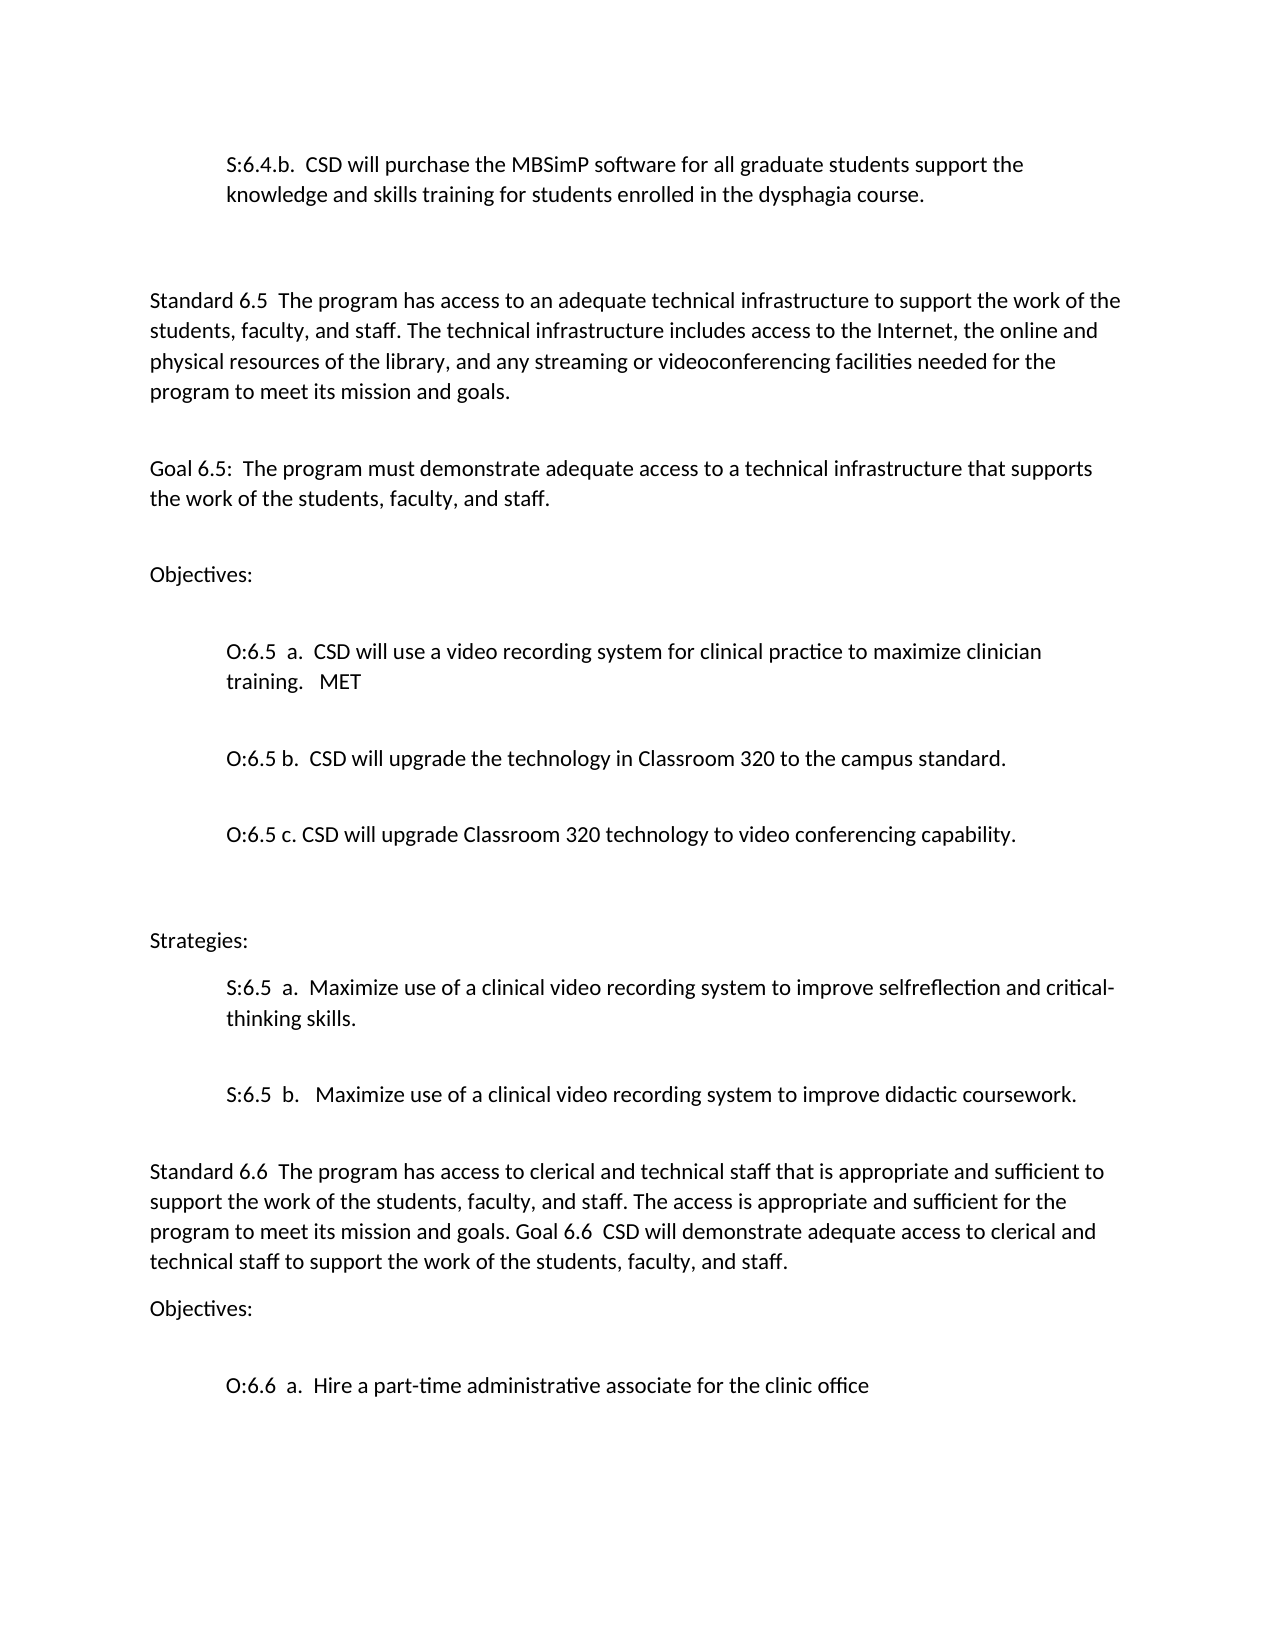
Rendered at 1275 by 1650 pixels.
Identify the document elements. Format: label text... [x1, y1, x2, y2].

text S:6.5 b. Maximize use of a clinical video recording system to improve didactic coursework. [226, 1080, 1125, 1108]
text O:6.5 c. CSD will upgrade Classroom 320 technology to video conferencing capability. [226, 820, 1125, 848]
text Objectives: [149, 560, 1125, 588]
text Standard 6.6 The program has access to clerical and technical staff that is appropriate and sufficient to support the work of the students, faculty, and staff. The access is appropriate and sufficient for the program to meet its mission and goals. Goal 6.6 CSD will demonstrate adequate access to clerical and technical staff to support the work of the students, faculty, and staff. [149, 1157, 1125, 1275]
text Standard 6.5 The program has access to an adequate technical infrastructure to support the work of the students, faculty, and staff. The technical infrastructure includes access to the Internet, the online and physical resources of the library, and any streaming or videoconferencing facilities needed for the program to meet its mission and goals. [149, 286, 1125, 405]
text Strategies: [149, 927, 1125, 954]
text Goal 6.5: The program must demonstrate adequate access to a technical infrastructure that supports the work of the students, faculty, and staff. [149, 454, 1125, 512]
text S:6.4.b. CSD will purchase the MBSimP software for all graduate students support the knowledge and skills training for students enrolled in the dysphagia course. [226, 150, 1125, 208]
text S:6.5 a. Maximize use of a clinical video recording system to improve selfreflection and critical-thinking skills. [226, 973, 1125, 1032]
text O:6.5 a. CSD will use a video recording system for clinical practice to maximize clinician training. MET [226, 637, 1125, 695]
text Objectives: [149, 1294, 1125, 1322]
text O:6.5 b. CSD will upgrade the technology in Classroom 320 to the campus standard. [226, 744, 1125, 772]
text O:6.6 a. Hire a part-time administrative associate for the clinic office [148, 1371, 1125, 1399]
